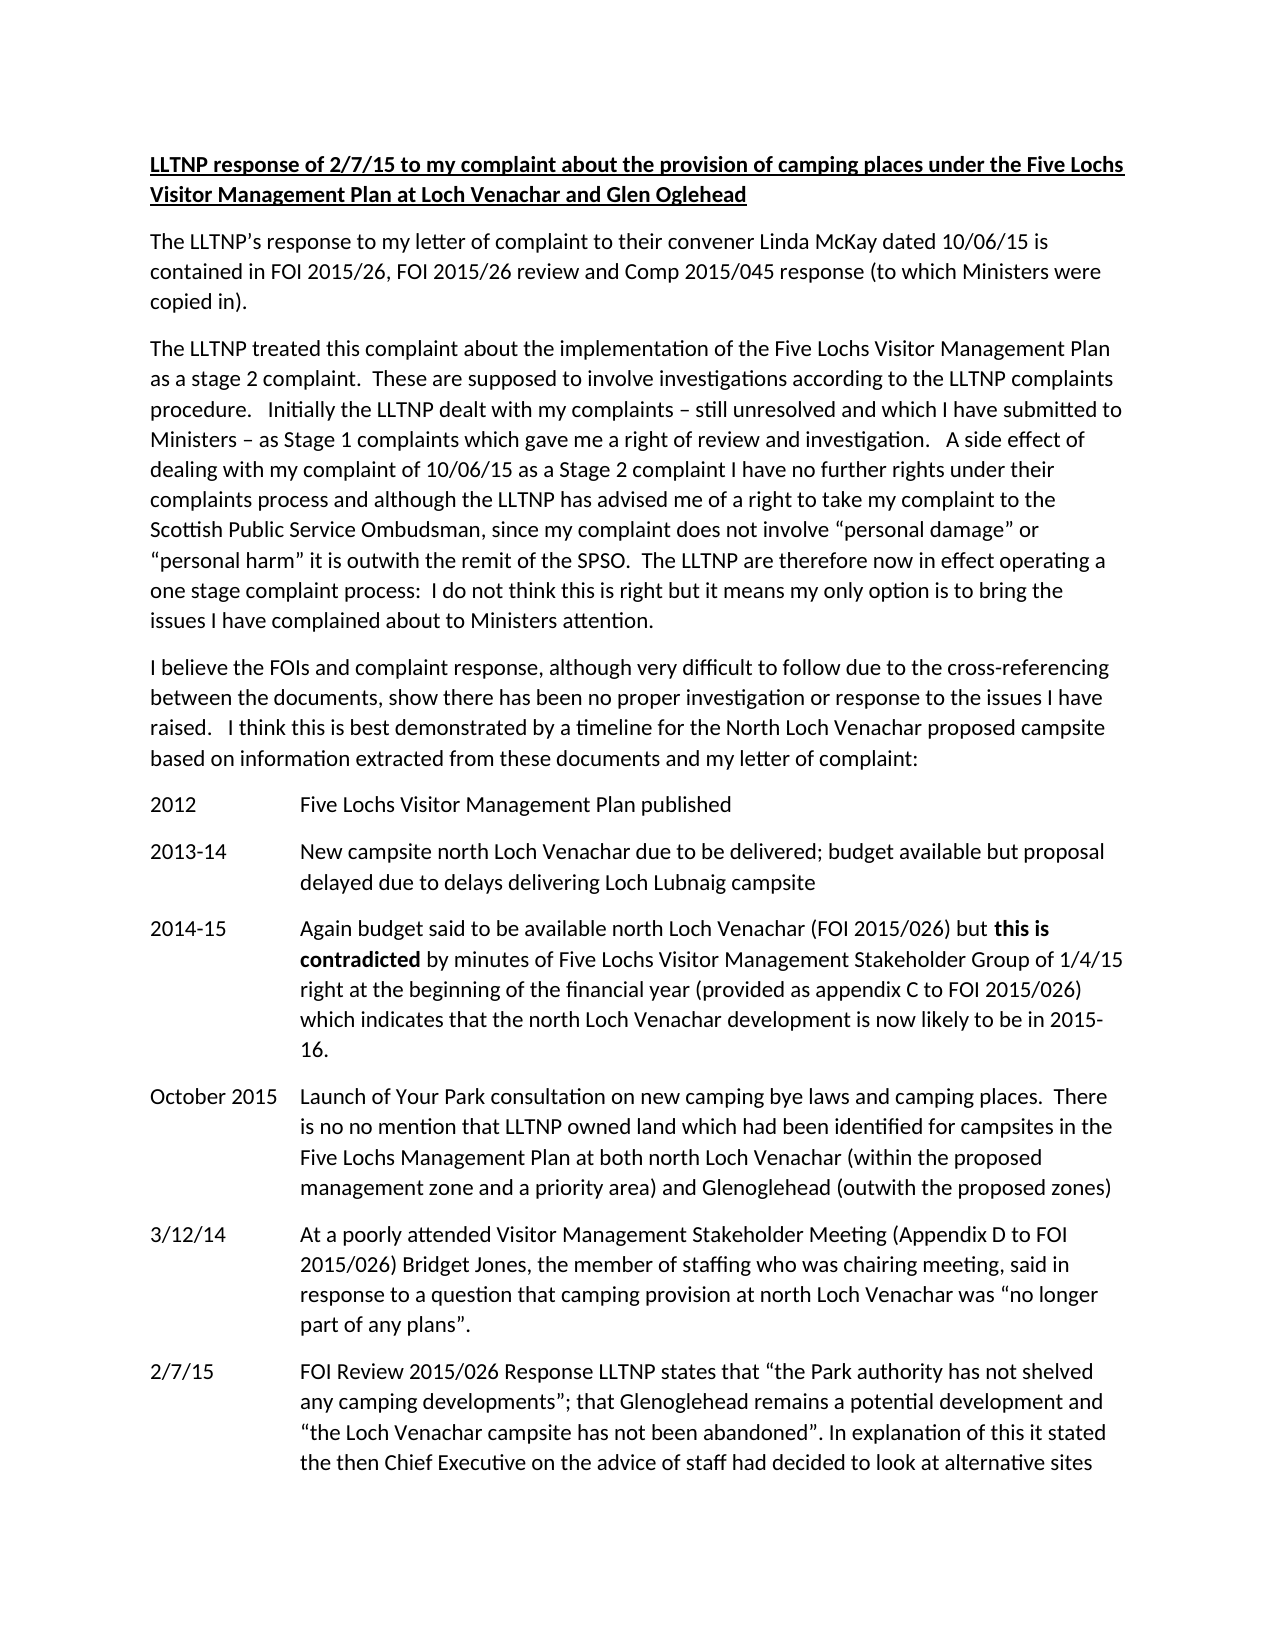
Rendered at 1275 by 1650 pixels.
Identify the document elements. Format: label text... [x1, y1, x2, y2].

text October 2015 Launch of Your Park consultation on new camping bye laws and camping places. There is no no mention that LLTNP owned land which had been identified for campsites in the Five Lochs Management Plan at both north Loch Venachar (within the proposed management zone and a priority area) and Glenoglehead (outwith the proposed zones) [150, 1082, 1125, 1201]
text The LLTNP treated this complaint about the implementation of the Five Lochs Visitor Management Plan as a stage 2 complaint. These are supposed to involve investigations according to the LLTNP complaints procedure. Initially the LLTNP dealt with my complaints – still unresolved and which I have submitted to Ministers – as Stage 1 complaints which gave me a right of review and investigation. A side effect of dealing with my complaint of 10/06/15 as a Stage 2 complaint I have no further rights under their complaints process and although the LLTNP has advised me of a right to take my complaint to the Scottish Public Service Ombudsman, since my complaint does not involve “personal damage” or “personal harm” it is outwith the remit of the SPSO. The LLTNP are therefore now in effect operating a one stage complaint process: I do not think this is right but it means my only option is to bring the issues I have complained about to Ministers attention. [150, 334, 1125, 634]
text LLTNP response of 2/7/15 to my complaint about the provision of camping places under the Five Lochs Visitor Management Plan at Loch Venachar and Glen Oglehead [150, 176, 1125, 208]
text 2014-15 Again budget said to be available north Loch Venachar (FOI 2015/026) but this is contradicted by minutes of Five Lochs Visitor Management Stakeholder Group of 1/4/15 right at the beginning of the financial year (provided as appendix C to FOI 2015/026) which indicates that the north Loch Venachar development is now likely to be in 2015-16. [150, 914, 1125, 1063]
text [150, 1357, 1125, 1476]
text 2013-14 New campsite north Loch Venachar due to be delivered; budget available but proposal delayed due to delays delivering Loch Lubnaig campsite [150, 837, 1125, 896]
text 3/12/14 At a poorly attended Visitor Management Stakeholder Meeting (Appendix D to FOI 2015/026) Bridget Jones, the member of staffing who was chairing meeting, said in response to a question that camping provision at north Loch Venachar was “no longer part of any plans”. [150, 1220, 1125, 1338]
text 2012 Five Lochs Visitor Management Plan published [150, 791, 1125, 819]
text The LLTNP’s response to my letter of complaint to their convener Linda McKay dated 10/06/15 is contained in FOI 2015/26, FOI 2015/26 review and Comp 2015/045 response (to which Ministers were copied in). [150, 227, 1125, 316]
text I believe the FOIs and complaint response, although very difficult to follow due to the cross-referencing between the documents, show there has been no proper investigation or response to the issues I have raised. I think this is best demonstrated by a timeline for the North Loch Venachar proposed campsite based on information extracted from these documents and my letter of complaint: [150, 653, 1125, 772]
text LLTNP response of 2/7/15 to my complaint about the provision of camping places under the Five Lochs Visitor Management Plan at Loch Venachar and Glen Oglehead [150, 150, 1125, 174]
